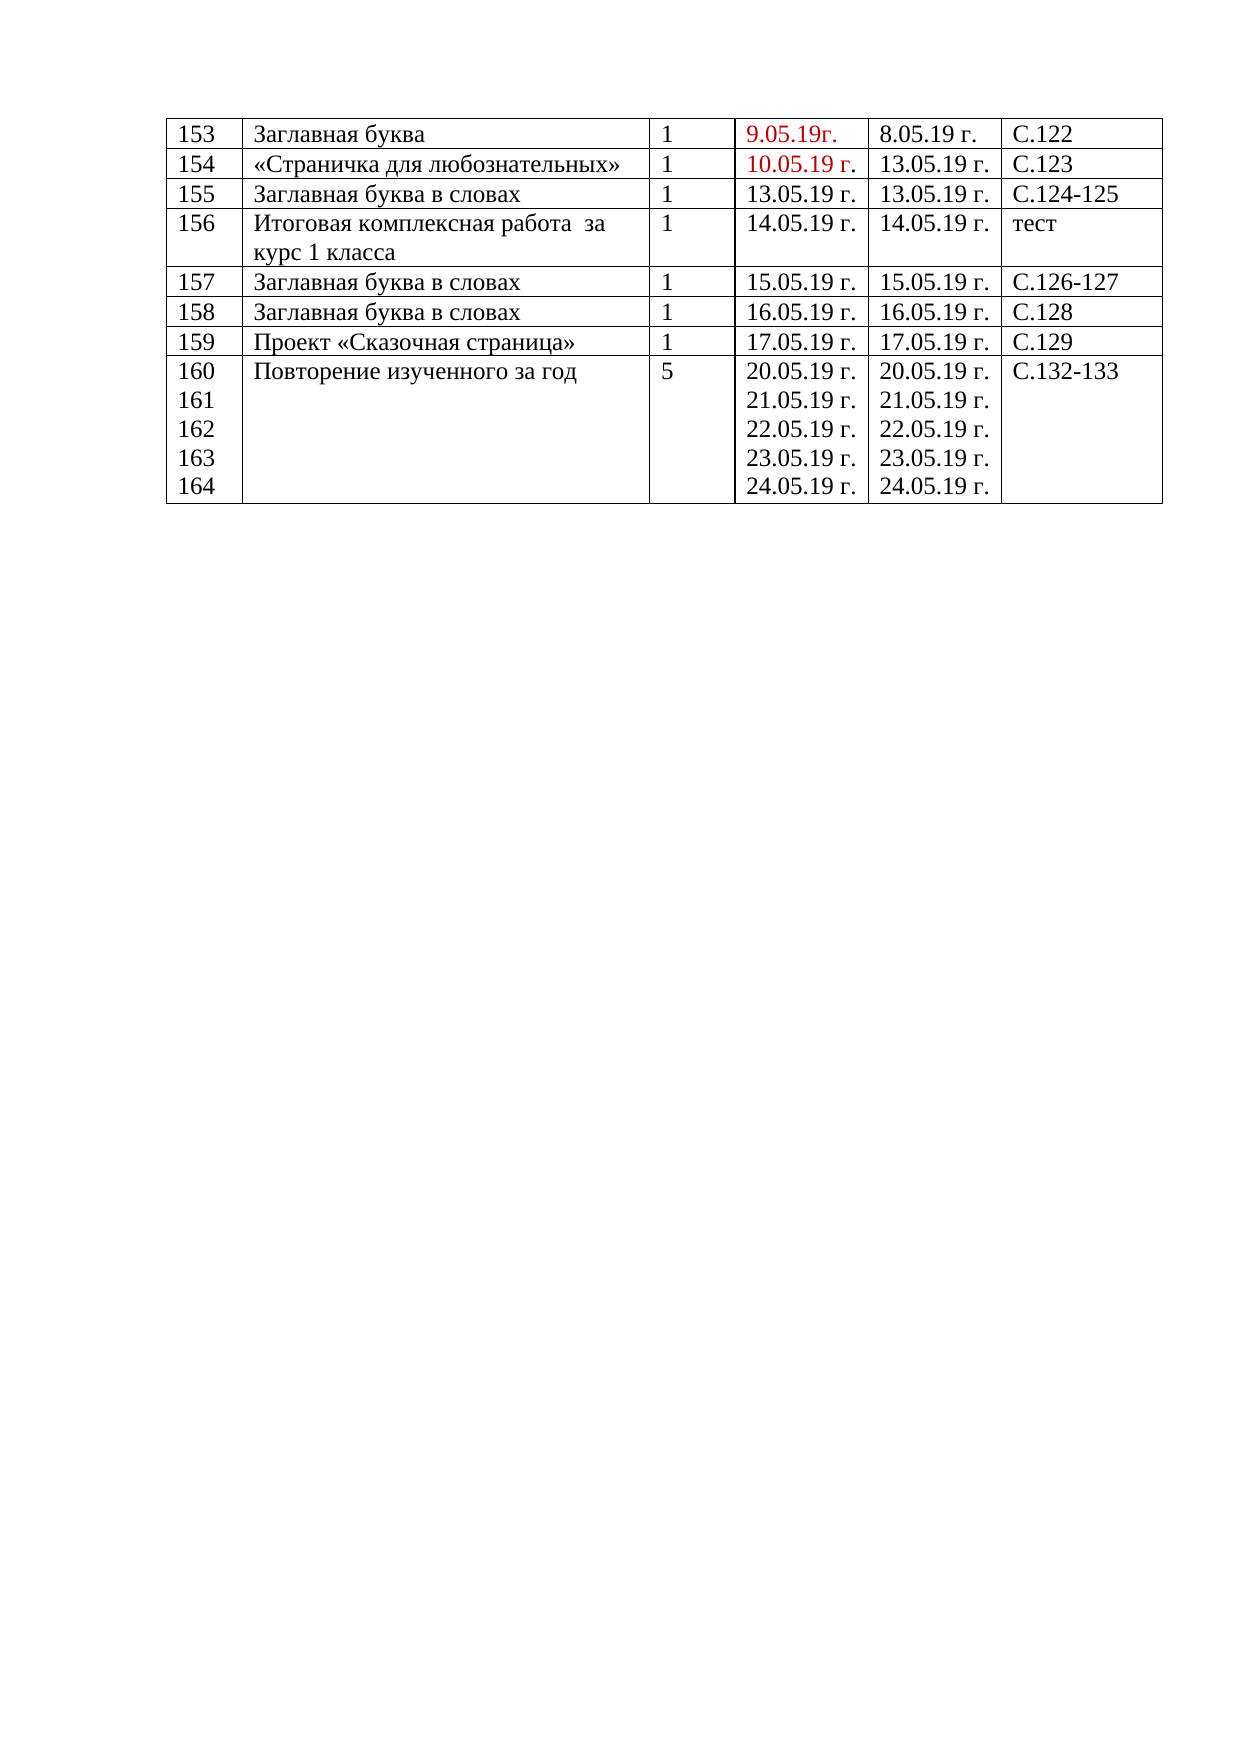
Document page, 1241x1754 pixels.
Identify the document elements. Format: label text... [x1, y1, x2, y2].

table_cell 13.05.19 г. [869, 179, 1001, 207]
table_cell 13.05.19 г. [869, 149, 1001, 178]
table_cell Повторение изученного за год [243, 356, 649, 503]
table_cell тест [1002, 209, 1162, 266]
table_cell С.123 [1002, 149, 1162, 178]
table_cell 1 [650, 119, 734, 148]
table_cell 157 [167, 267, 242, 296]
table_cell 155 [167, 179, 242, 207]
table_cell 154 [167, 149, 242, 178]
table_cell 5 [650, 356, 734, 503]
table_cell 159 [167, 327, 242, 355]
table_cell 1 [650, 179, 734, 207]
table_cell «Страничка для любознательных» [243, 149, 649, 178]
table_cell 1 [650, 327, 734, 355]
table_cell 10.05.19 г. [736, 149, 868, 178]
table_cell 17.05.19 г. [869, 327, 1001, 355]
table_cell Проект «Сказочная страница» [243, 327, 649, 355]
table_cell 14.05.19 г. [736, 209, 868, 266]
table_cell 15.05.19 г. [869, 267, 1001, 296]
table_cell Заглавная буква в словах [243, 297, 649, 326]
table_cell Итоговая комплексная работа за курс 1 класса [243, 209, 649, 266]
table_cell С.126-127 [1002, 267, 1162, 296]
table_cell С.132-133 [1002, 356, 1162, 503]
table_cell 17.05.19 г. [736, 327, 868, 355]
table_cell 16.05.19 г. [869, 297, 1001, 326]
table_cell 20.05.19 г. 21.05.19 г. 22.05.19 г. 23.05.19 г. 24.05.19 г. [736, 356, 868, 503]
table_cell 14.05.19 г. [869, 209, 1001, 266]
table_cell 153 [167, 119, 242, 148]
table_cell Заглавная буква [243, 119, 649, 148]
table_cell 13.05.19 г. [736, 179, 868, 207]
table_cell 1 [650, 267, 734, 296]
table_cell 20.05.19 г. 21.05.19 г. 22.05.19 г. 23.05.19 г. 24.05.19 г. [869, 356, 1001, 503]
table_cell С.128 [1002, 297, 1162, 326]
table_cell 158 [167, 297, 242, 326]
table_cell С.122 [1002, 119, 1162, 148]
table_cell 9.05.19г. [736, 119, 868, 148]
table_cell 15.05.19 г. [736, 267, 868, 296]
table_cell Заглавная буква в словах [243, 179, 649, 207]
table_cell Заглавная буква в словах [243, 267, 649, 296]
table_cell 1 [650, 149, 734, 178]
table_cell 1 [650, 297, 734, 326]
table_cell 16.05.19 г. [736, 297, 868, 326]
table_cell 8.05.19 г. [869, 119, 1001, 148]
table_cell 1 [650, 209, 734, 266]
table_cell 156 [167, 209, 242, 266]
table_cell 160 161 162 163 164 [167, 356, 242, 503]
table_cell С.129 [1002, 327, 1162, 355]
table_cell С.124-125 [1002, 179, 1162, 207]
